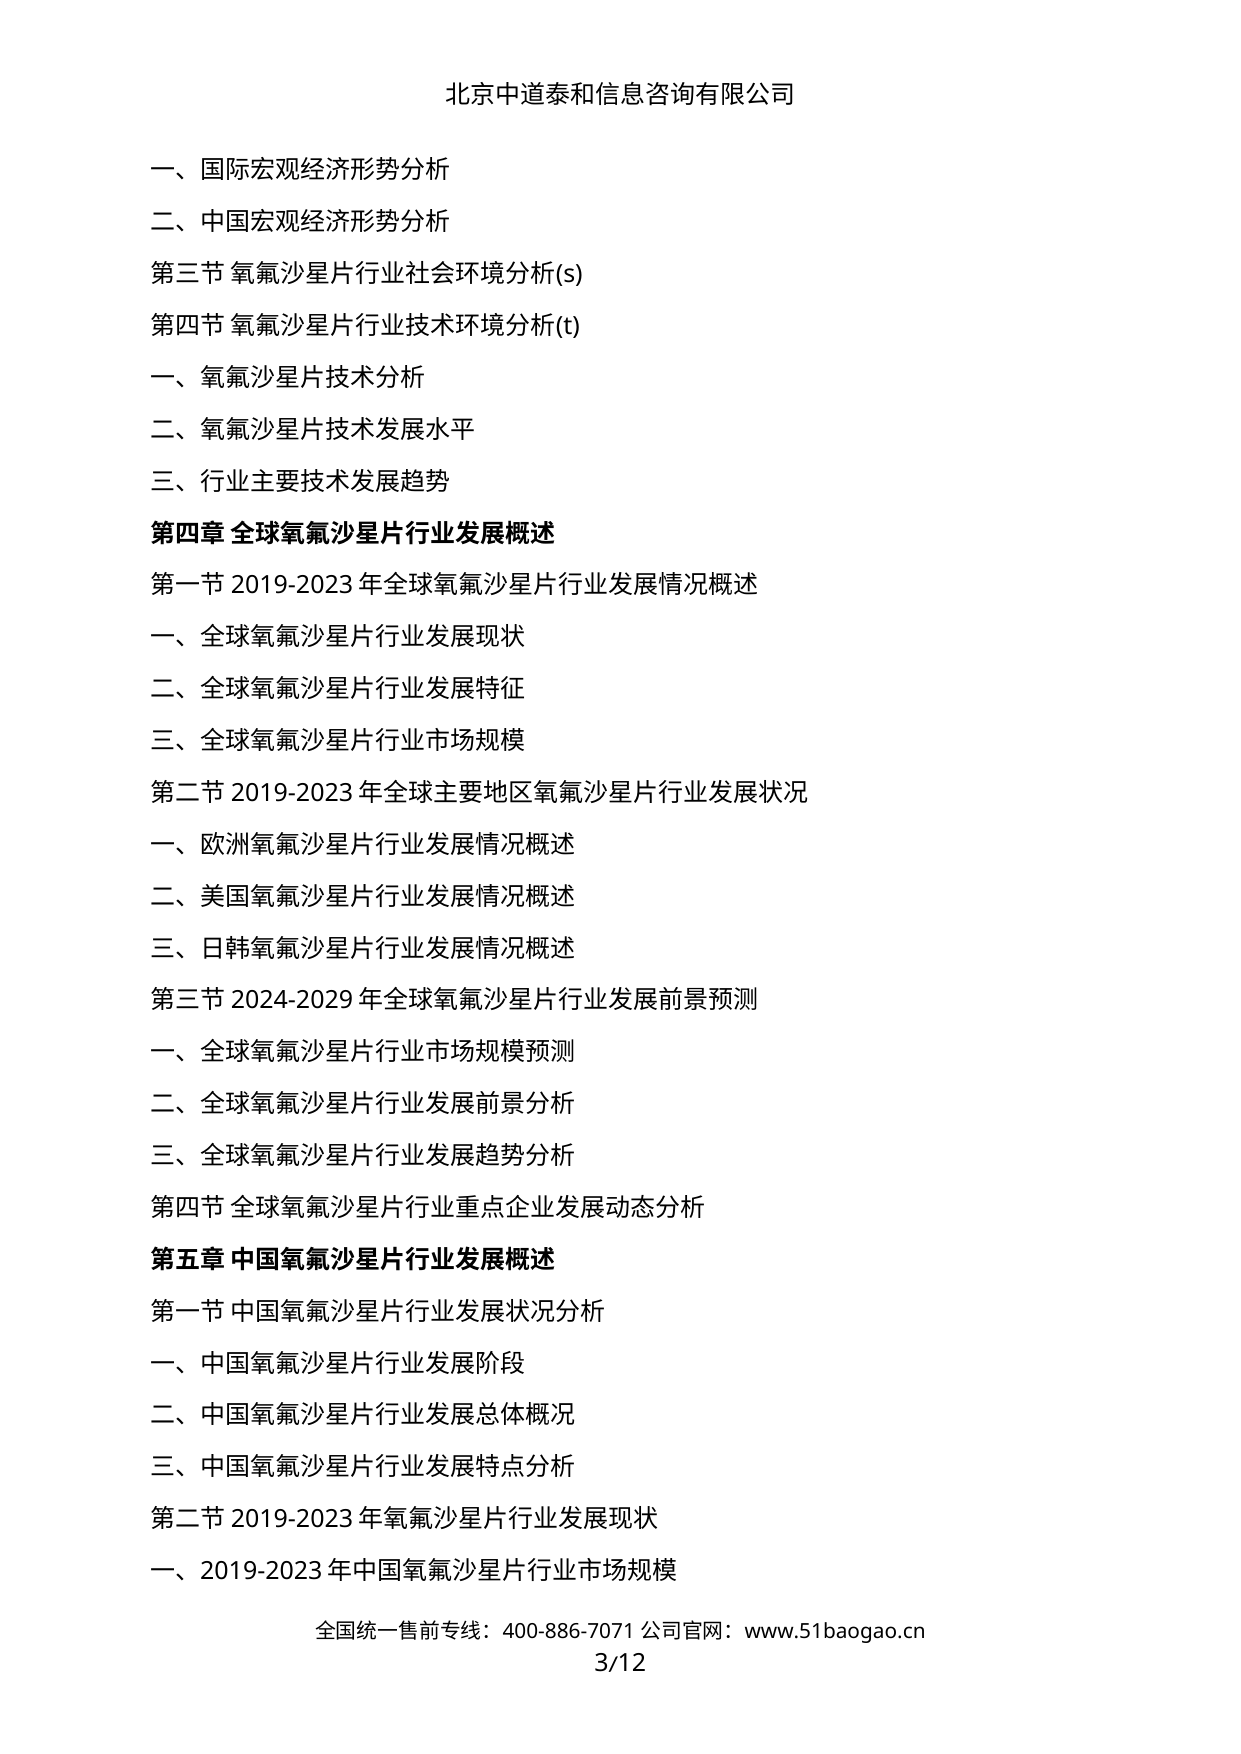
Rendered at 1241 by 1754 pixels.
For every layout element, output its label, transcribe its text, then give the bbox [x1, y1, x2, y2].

text 第四章 全球氧氟沙星片行业发展概述 [150, 513, 1090, 549]
text 第四节 全球氧氟沙星片行业重点企业发展动态分析 [150, 1187, 1090, 1224]
text 第一节 中国氧氟沙星片行业发展状况分析 [150, 1291, 1090, 1327]
text 二、全球氧氟沙星片行业发展特征 [150, 669, 1090, 705]
text 一、欧洲氧氟沙星片行业发展情况概述 [150, 824, 1090, 861]
text 第五章 中国氧氟沙星片行业发展概述 [150, 1239, 1090, 1276]
text 二、中国氧氟沙星片行业发展总体概况 [150, 1395, 1090, 1431]
text 第一节 2019-2023年全球氧氟沙星片行业发展情况概述 [150, 565, 1090, 601]
text 二、美国氧氟沙星片行业发展情况概述 [150, 876, 1090, 912]
text 三、日韩氧氟沙星片行业发展情况概述 [150, 928, 1090, 964]
text 第二节 2019-2023年氧氟沙星片行业发展现状 [150, 1499, 1090, 1535]
text 三、行业主要技术发展趋势 [150, 461, 1090, 497]
text 第四节 氧氟沙星片行业技术环境分析(t) [150, 306, 1090, 342]
text 二、氧氟沙星片技术发展水平 [150, 409, 1090, 446]
text 三、中国氧氟沙星片行业发展特点分析 [150, 1447, 1090, 1483]
text 二、中国宏观经济形势分析 [150, 202, 1090, 238]
text 一、全球氧氟沙星片行业市场规模预测 [150, 1032, 1090, 1068]
text 一、中国氧氟沙星片行业发展阶段 [150, 1343, 1090, 1379]
text 第三节 氧氟沙星片行业社会环境分析(s) [150, 254, 1090, 290]
text 一、氧氟沙星片技术分析 [150, 357, 1090, 394]
text 第二节 2019-2023年全球主要地区氧氟沙星片行业发展状况 [150, 772, 1090, 809]
text 三、全球氧氟沙星片行业发展趋势分析 [150, 1136, 1090, 1172]
text 一、2019-2023年中国氧氟沙星片行业市场规模 [150, 1551, 1090, 1587]
text 二、全球氧氟沙星片行业发展前景分析 [150, 1084, 1090, 1120]
text 第三节 2024-2029年全球氧氟沙星片行业发展前景预测 [150, 980, 1090, 1016]
text 一、全球氧氟沙星片行业发展现状 [150, 617, 1090, 653]
text 一、国际宏观经济形势分析 [150, 150, 1090, 186]
text 三、全球氧氟沙星片行业市场规模 [150, 721, 1090, 757]
